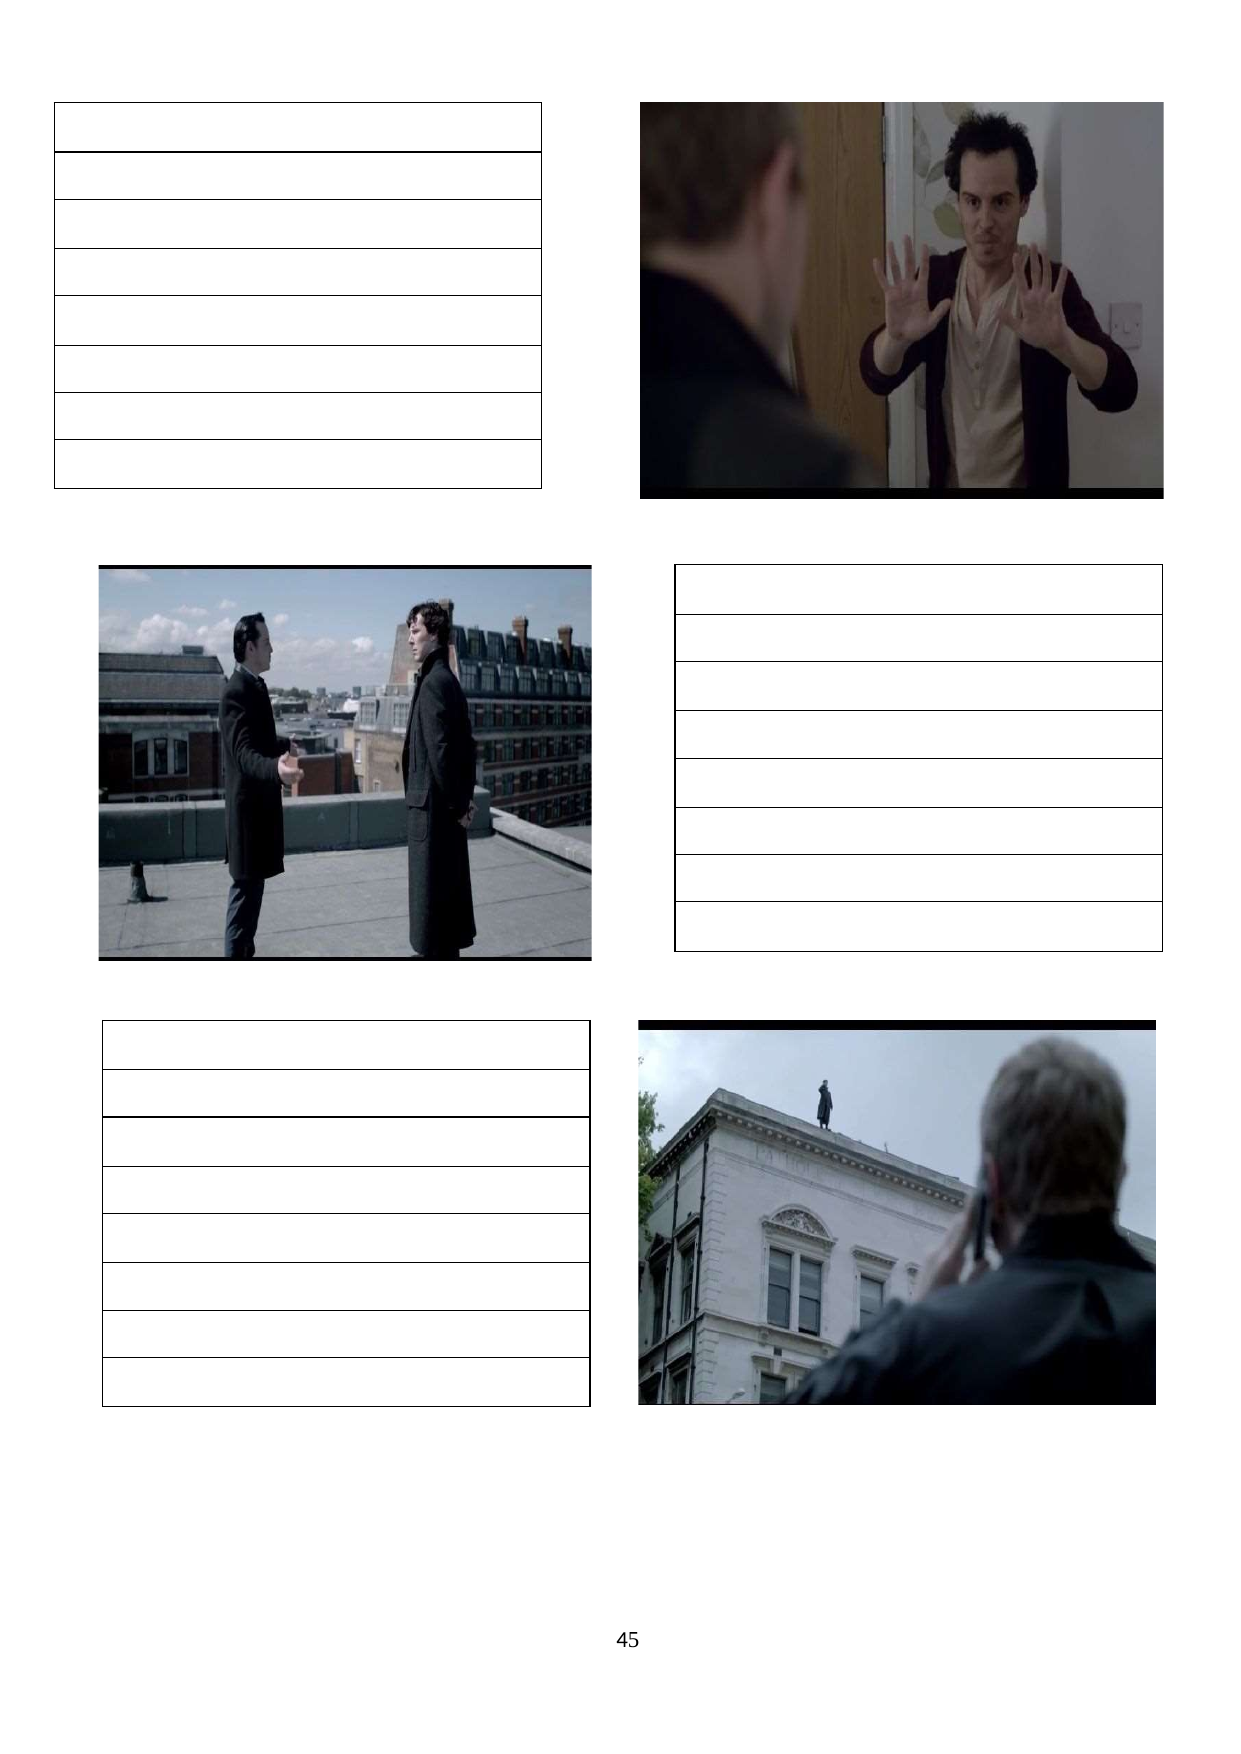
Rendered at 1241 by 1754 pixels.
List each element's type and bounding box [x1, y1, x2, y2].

picture [640, 102, 1164, 499]
picture [638, 1020, 1156, 1405]
picture [98, 565, 592, 961]
